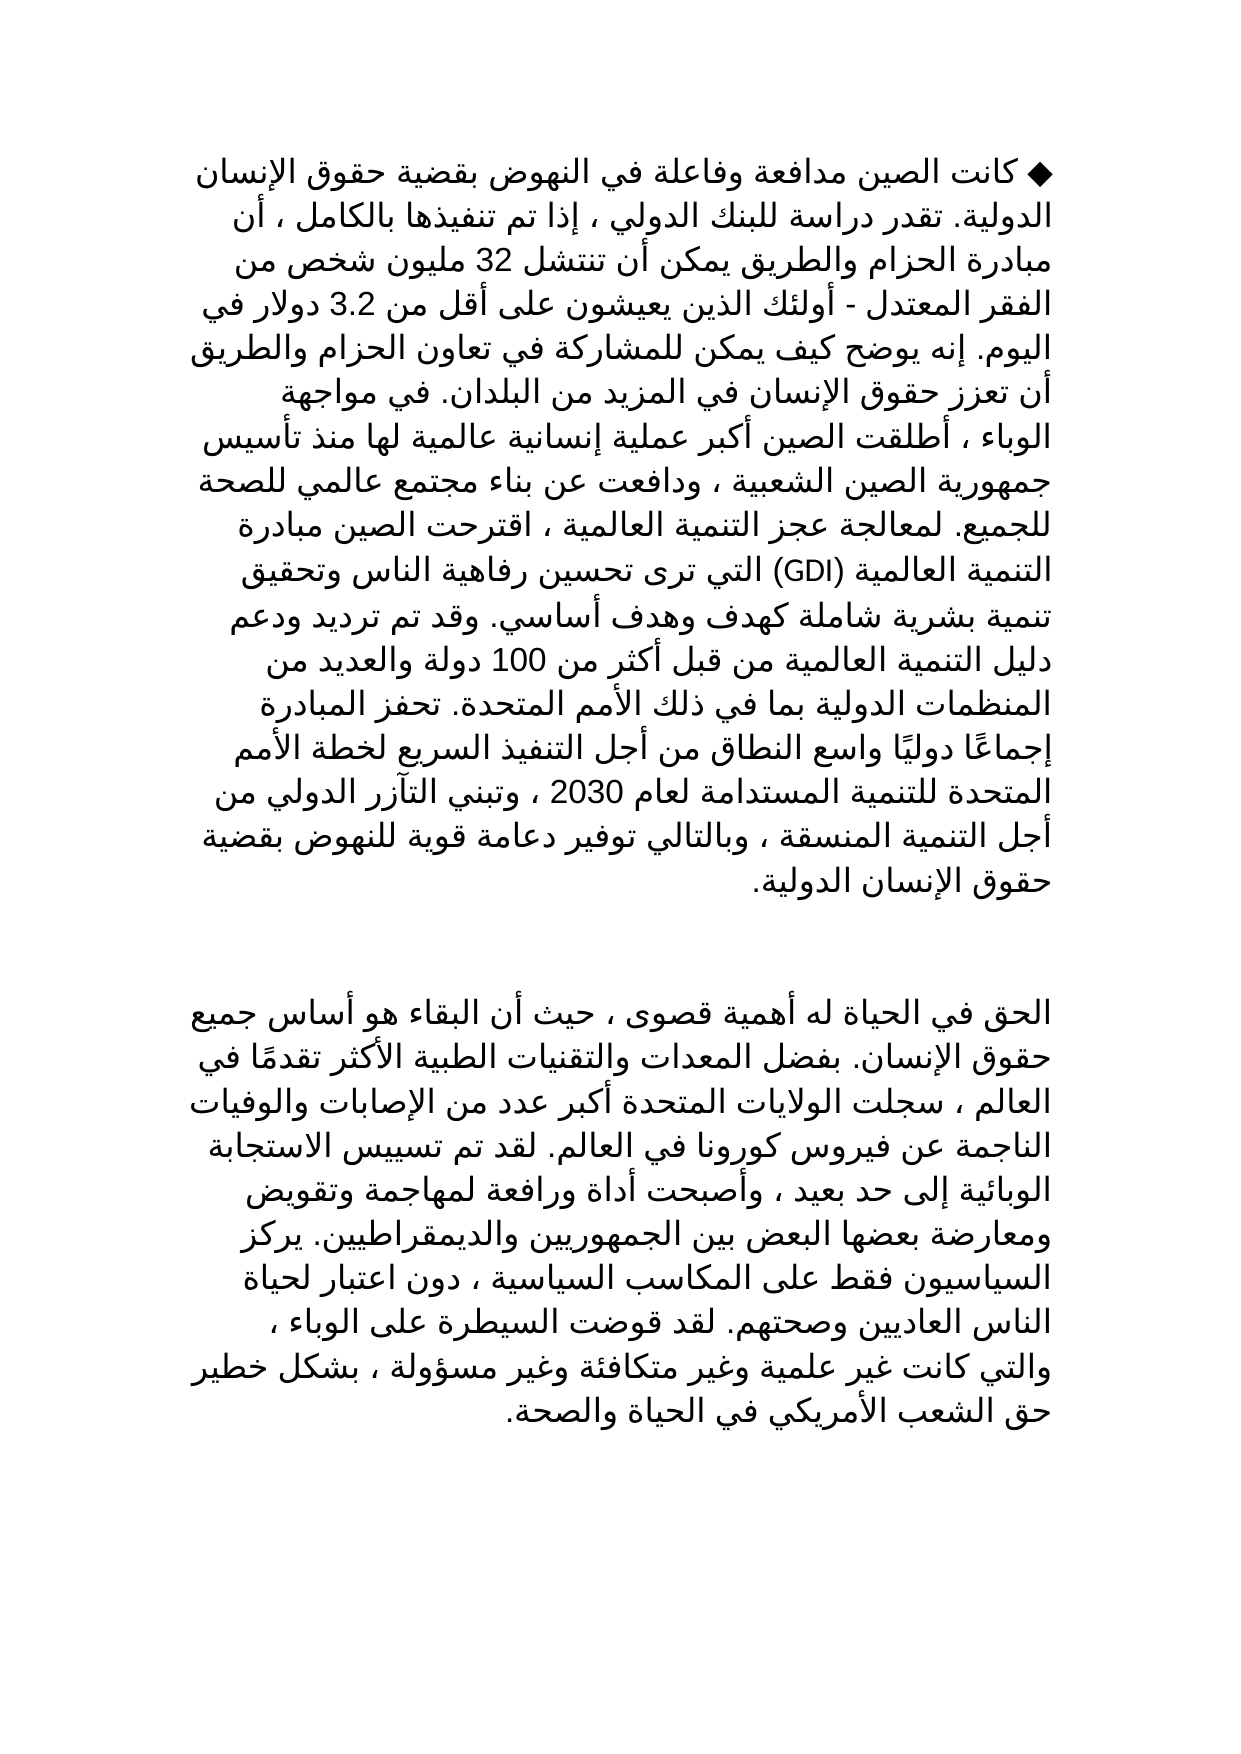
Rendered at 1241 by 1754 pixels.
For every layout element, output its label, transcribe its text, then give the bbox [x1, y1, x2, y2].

text ◆ كانت الصين مدافعة وفاعلة في النهوض بقضية حقوق الإنسان الدولية. تقدر دراسة للبنك الدولي ، إذا تم تنفيذها بالكامل ، أن مبادرة الحزام والطريق يمكن أن تنتشل 32 مليون شخص من الفقر المعتدل - أولئك الذين يعيشون على أقل من 3.2 دولار في اليوم. إنه يوضح كيف يمكن للمشاركة في تعاون الحزام والطريق أن تعزز حقوق الإنسان في المزيد من البلدان. في مواجهة الوباء ، أطلقت الصين أكبر عملية إنسانية عالمية لها منذ تأسيس جمهورية الصين الشعبية ، ودافعت عن بناء مجتمع عالمي للصحة للجميع. لمعالجة عجز التنمية العالمية ، اقترحت الصين مبادرة التنمية العالمية (GDI) التي ترى تحسين رفاهية الناس وتحقيق تنمية بشرية شاملة كهدف وهدف أساسي. وقد تم ترديد ودعم دليل التنمية العالمية من قبل أكثر من 100 دولة والعديد من المنظمات الدولية بما في ذلك الأمم المتحدة. تحفز المبادرة إجماعًا دوليًا واسع النطاق من أجل التنفيذ السريع لخطة الأمم المتحدة للتنمية المستدامة لعام 2030 ، وتبني التآزر الدولي من أجل التنمية المنسقة ، وبالتالي توفير دعامة قوية للنهوض بقضية حقوق الإنسان الدولية. [187, 150, 1053, 899]
text الحق في الحياة له أهمية قصوى ، حيث أن البقاء هو أساس جميع حقوق الإنسان. بفضل المعدات والتقنيات الطبية الأكثر تقدمًا في العالم ، سجلت الولايات المتحدة أكبر عدد من الإصابات والوفيات الناجمة عن فيروس كورونا في العالم. لقد تم تسييس الاستجابة الوبائية إلى حد بعيد ، وأصبحت أداة ورافعة لمهاجمة وتقويض ومعارضة بعضها البعض بين الجمهوريين والديمقراطيين. يركز السياسيون فقط على المكاسب السياسية ، دون اعتبار لحياة الناس العاديين وصحتهم. لقد قوضت السيطرة على الوباء ، والتي كانت غير علمية وغير متكافئة وغير مسؤولة ، بشكل خطير حق الشعب الأمريكي في الحياة والصحة. [187, 993, 1053, 1429]
